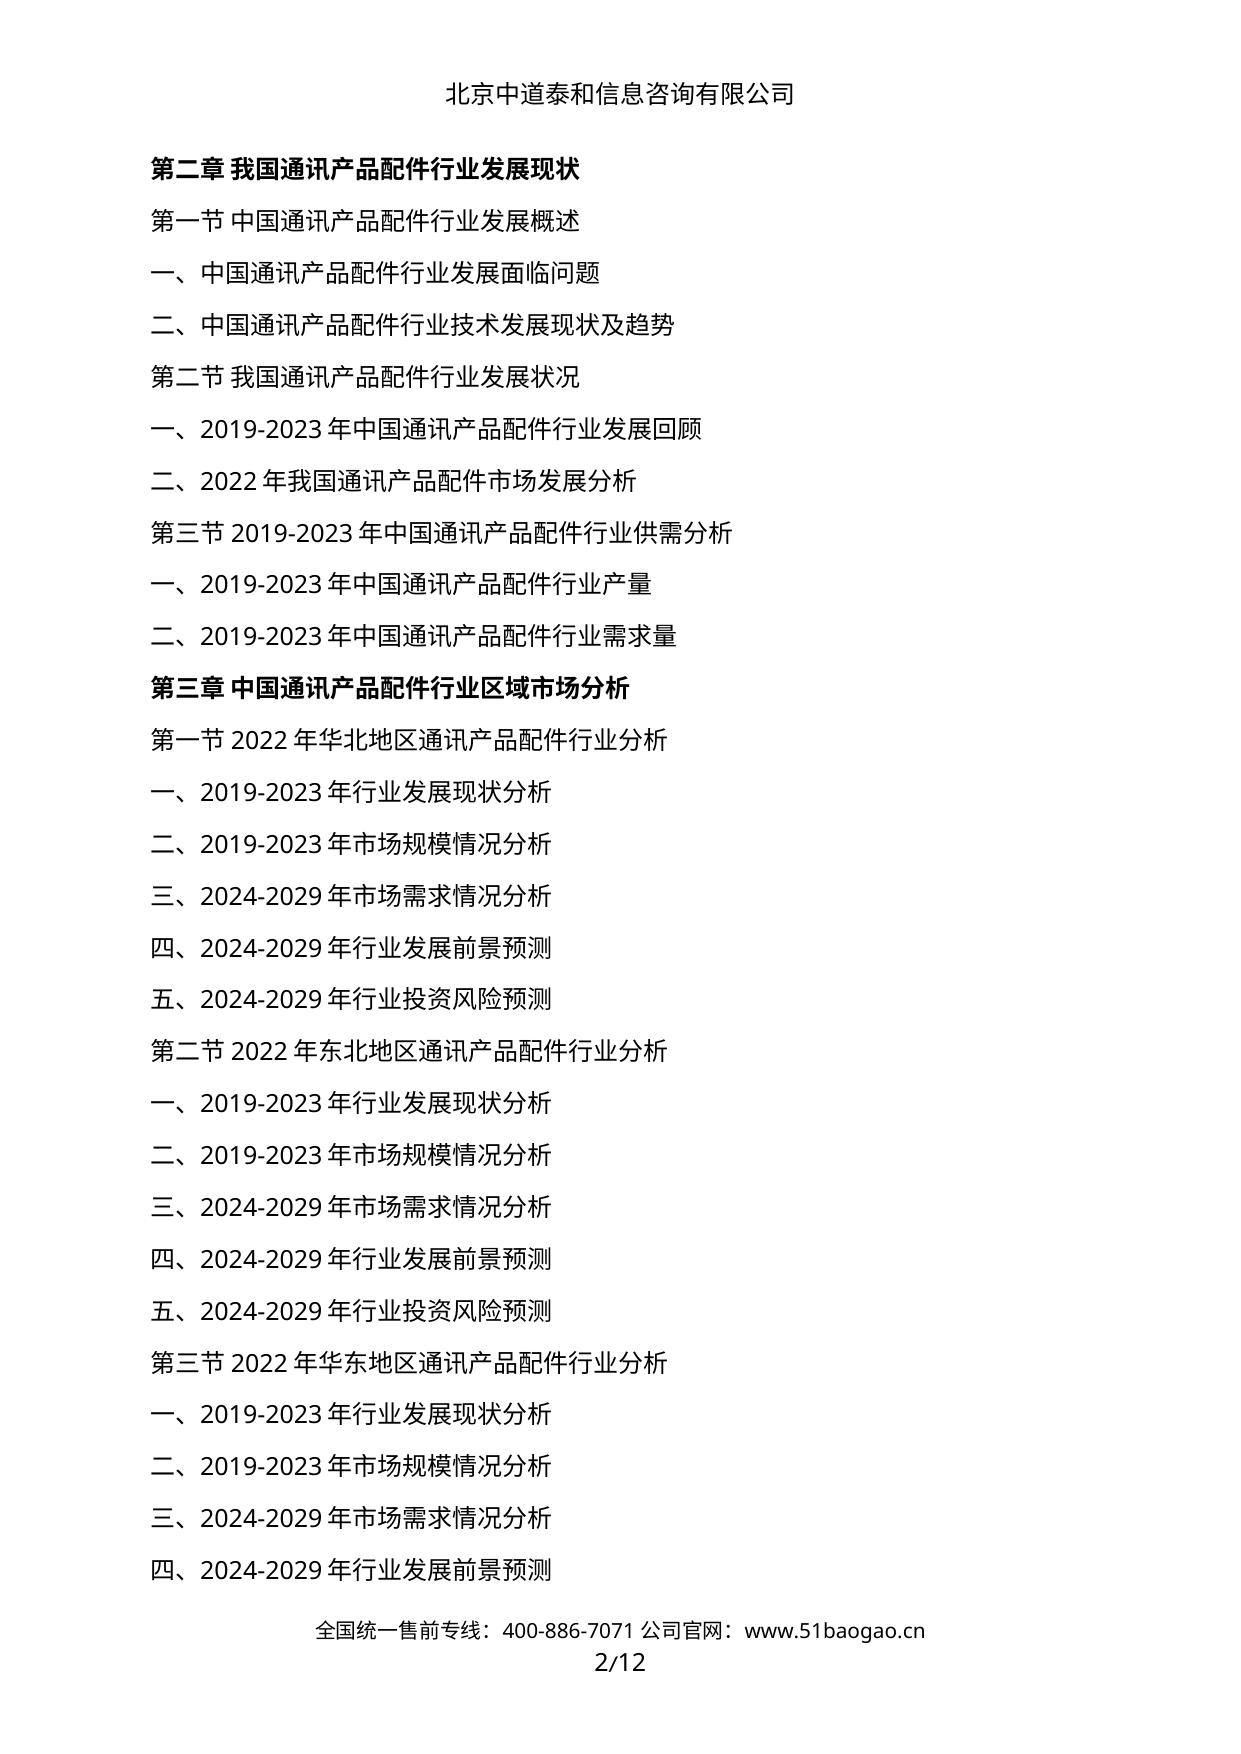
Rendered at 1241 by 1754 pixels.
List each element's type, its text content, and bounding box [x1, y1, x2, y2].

text 四、2024-2029年行业发展前景预测 [150, 1239, 1090, 1276]
text 二、2019-2023年中国通讯产品配件行业需求量 [150, 617, 1090, 653]
text 第三节 2019-2023年中国通讯产品配件行业供需分析 [150, 513, 1090, 549]
text 一、2019-2023年行业发展现状分析 [150, 1084, 1090, 1120]
text 第三节 2022年华东地区通讯产品配件行业分析 [150, 1343, 1090, 1379]
text 三、2024-2029年市场需求情况分析 [150, 1187, 1090, 1224]
text 一、中国通讯产品配件行业发展面临问题 [150, 254, 1090, 290]
text 第二章 我国通讯产品配件行业发展现状 [150, 150, 1090, 186]
text 三、2024-2029年市场需求情况分析 [150, 1499, 1090, 1535]
text 四、2024-2029年行业发展前景预测 [150, 928, 1090, 964]
text 一、2019-2023年行业发展现状分析 [150, 772, 1090, 809]
text 二、2019-2023年市场规模情况分析 [150, 824, 1090, 861]
text 一、2019-2023年中国通讯产品配件行业发展回顾 [150, 409, 1090, 446]
text 三、2024-2029年市场需求情况分析 [150, 876, 1090, 912]
text 四、2024-2029年行业发展前景预测 [150, 1551, 1090, 1587]
text 五、2024-2029年行业投资风险预测 [150, 1291, 1090, 1327]
text 第一节 中国通讯产品配件行业发展概述 [150, 202, 1090, 238]
text 第二节 我国通讯产品配件行业发展状况 [150, 357, 1090, 394]
text 二、2019-2023年市场规模情况分析 [150, 1136, 1090, 1172]
text 一、2019-2023年行业发展现状分析 [150, 1395, 1090, 1431]
text 第二节 2022年东北地区通讯产品配件行业分析 [150, 1032, 1090, 1068]
text 二、2022年我国通讯产品配件市场发展分析 [150, 461, 1090, 497]
text 二、中国通讯产品配件行业技术发展现状及趋势 [150, 306, 1090, 342]
text 第一节 2022年华北地区通讯产品配件行业分析 [150, 721, 1090, 757]
text 第三章 中国通讯产品配件行业区域市场分析 [150, 669, 1090, 705]
text 二、2019-2023年市场规模情况分析 [150, 1447, 1090, 1483]
text 五、2024-2029年行业投资风险预测 [150, 980, 1090, 1016]
text 一、2019-2023年中国通讯产品配件行业产量 [150, 565, 1090, 601]
